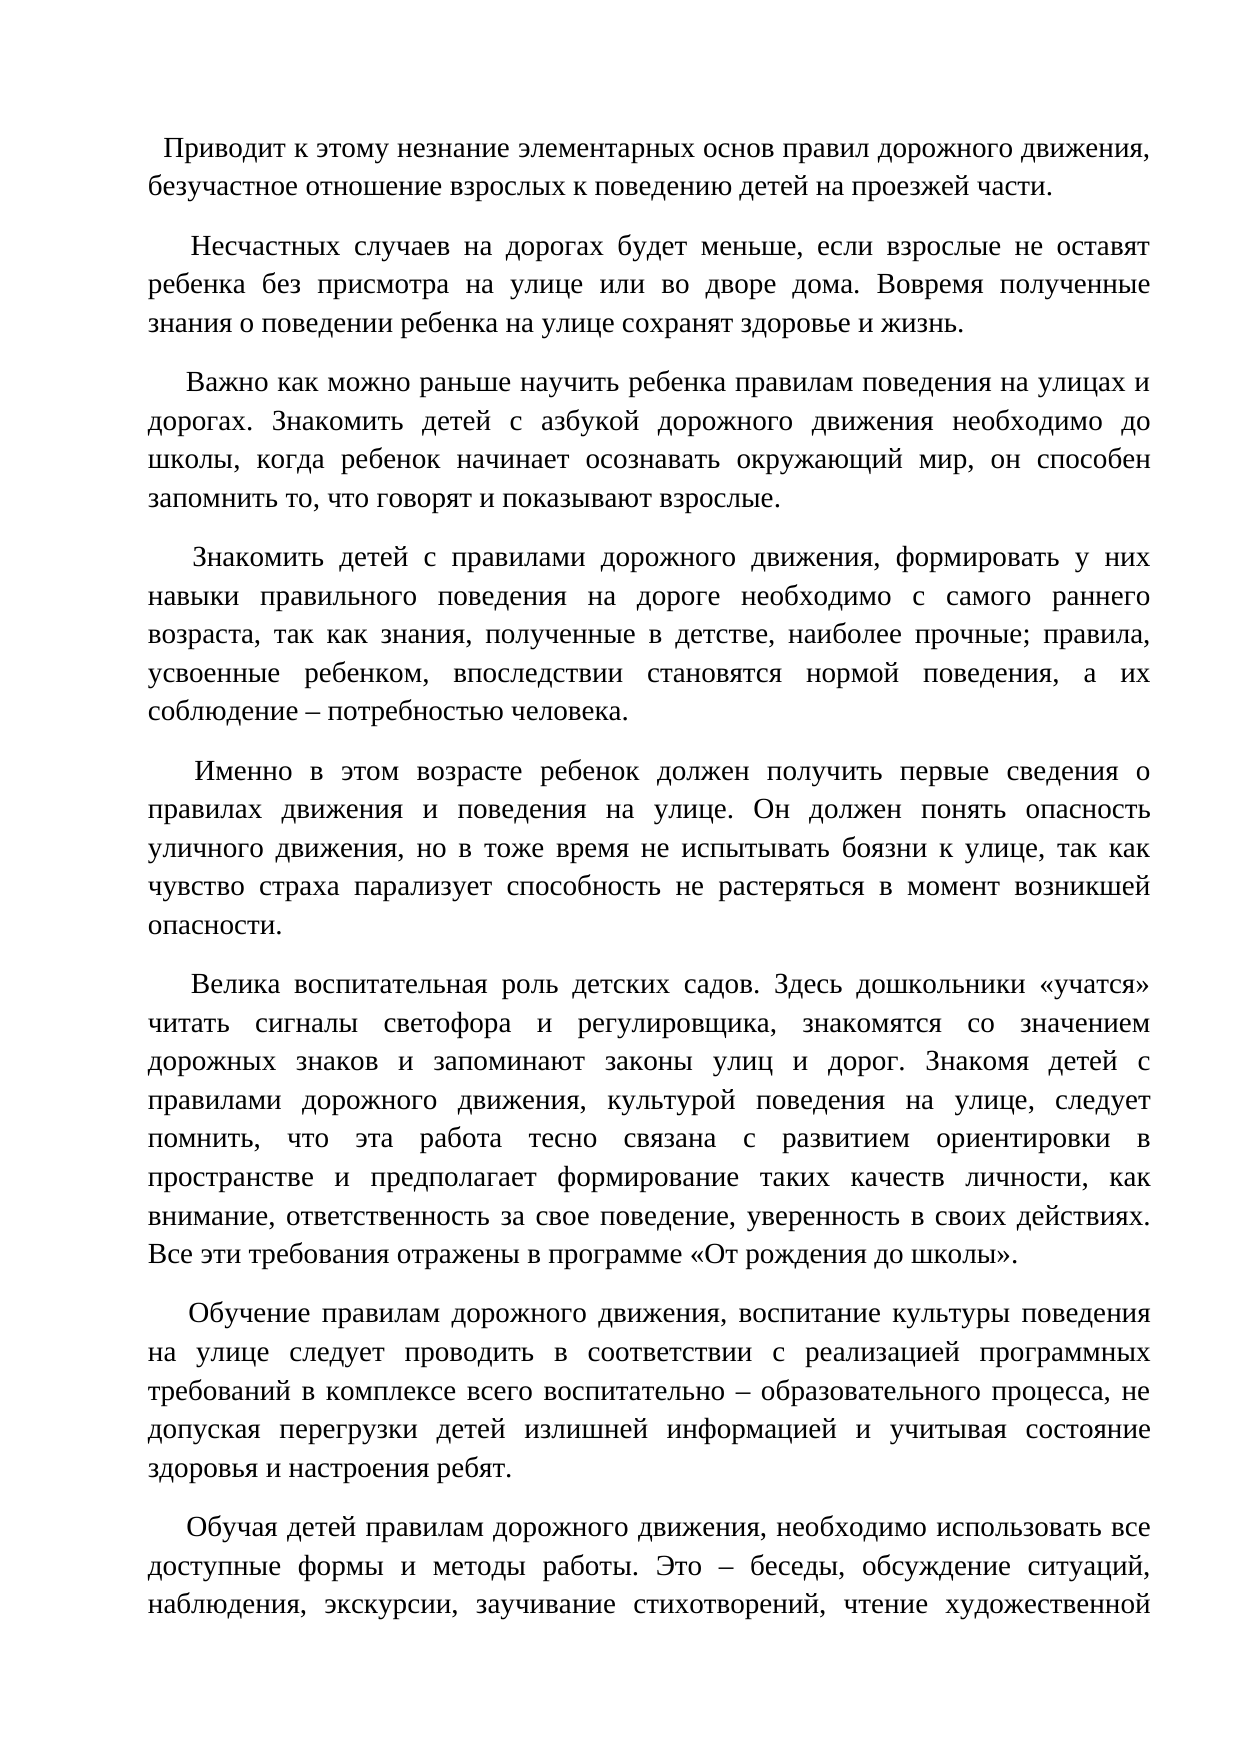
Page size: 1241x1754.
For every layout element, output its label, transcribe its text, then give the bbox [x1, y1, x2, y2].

text Несчастных случаев на дорогах будет меньше, если взрослые не оставят ребенка без присмотра на улице или во дворе дома. Вовремя полученные знания о поведении ребенка на улице сохранят здоровье и жизнь. [148, 228, 1152, 338]
text Важно как можно раньше научить ребенка правилам поведения на улицах и дорогах. Знакомить детей с азбукой дорожного движения необходимо до школы, когда ребенок начинает осознавать окружающий мир, он способен запомнить то, что говорят и показывают взрослые. [148, 364, 1152, 513]
text Знакомить детей с правилами дорожного движения, формировать у них навыки правильного поведения на дороге необходимо с самого раннего возраста, так как знания, полученные в детстве, наиболее прочные; правила, усвоенные ребенком, впоследствии становятся нормой поведения, а их соблюдение – потребностью человека. [148, 539, 1152, 727]
text Именно в этом возрасте ребенок должен получить первые сведения о правилах движения и поведения на улице. Он должен понять опасность уличного движения, но в тоже время не испытывать боязни к улице, так как чувство страха парализует способность не растеряться в момент возникшей опасности. [148, 753, 1152, 941]
text Обучение правилам дорожного движения, воспитание культуры поведения на улице следует проводить в соответствии с реализацией программных требований в комплексе всего воспитательно – образовательного процесса, не допуская перегрузки детей излишней информацией и учитывая состояние здоровья и настроения ребят. [148, 1296, 1152, 1483]
text Велика воспитательная роль детских садов. Здесь дошкольники «учатся» читать сигналы светофора и регулировщика, знакомятся со значением дорожных знаков и запоминают законы улиц и дорог. Знакомя детей с правилами дорожного движения, культурой поведения на улице, следует помнить, что эта работа тесно связана с развитием ориентировки в пространстве и предполагает формирование таких качеств личности, как внимание, ответственность за свое поведение, уверенность в своих действиях. Все эти требования отражены в программе «От рождения до школы». [148, 966, 1152, 1270]
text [148, 1509, 1152, 1620]
text Приводит к этому незнание элементарных основ правил дорожного движения, безучастное отношение взрослых к поведению детей на проезжей части. [148, 130, 1152, 202]
